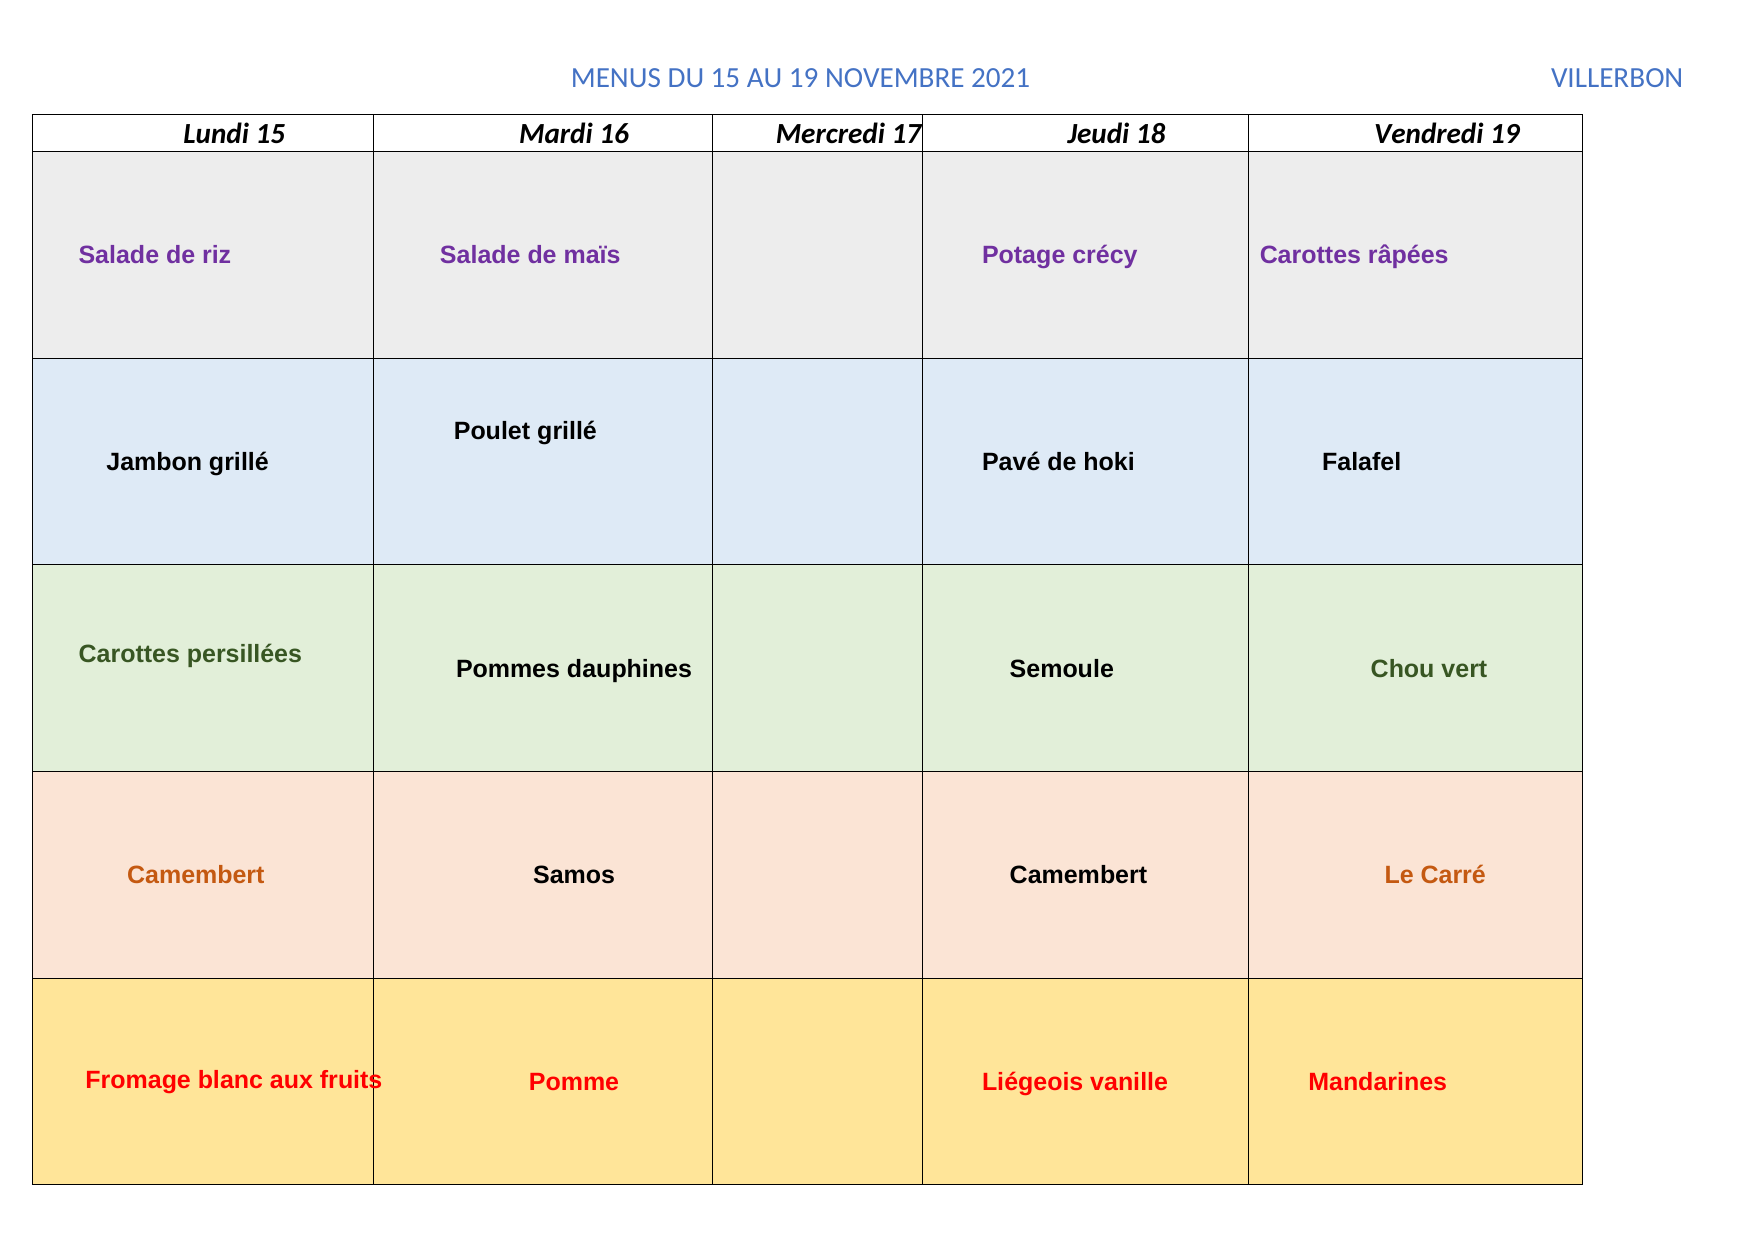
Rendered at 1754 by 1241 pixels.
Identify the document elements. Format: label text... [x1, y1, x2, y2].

table_header Mercredi 17 [713, 115, 922, 151]
table_cell [713, 152, 922, 358]
table_cell Pommes dauphines [374, 565, 712, 771]
table_cell Poulet grillé [374, 359, 712, 564]
table_cell Liégeois vanille [923, 979, 1248, 1184]
text MENUS DU 15 AU 19 NOVEMBRE 2021 VILLERBON [59, 59, 1754, 95]
table_cell Le Carré [1249, 772, 1582, 978]
table_cell Semoule [923, 565, 1248, 771]
table_cell Carottes râpées [1249, 152, 1582, 358]
table_cell Camembert [33, 772, 373, 978]
table_cell Fromage blanc aux fruits [33, 979, 373, 1184]
table_cell Salade de maïs [374, 152, 712, 358]
table_cell Jambon grillé [33, 359, 373, 564]
table_cell Potage crécy [923, 152, 1248, 358]
table_cell Pomme [374, 979, 712, 1184]
table_cell [713, 565, 922, 771]
table_header Lundi 15 [33, 115, 373, 151]
table_header Jeudi 18 [923, 115, 1248, 151]
table_cell Falafel [1249, 359, 1582, 564]
table_cell Samos [374, 772, 712, 978]
table_cell Camembert [923, 772, 1248, 978]
table_cell Salade de riz [33, 152, 373, 358]
table_cell Chou vert [1249, 565, 1582, 771]
table_header Vendredi 19 [1249, 115, 1582, 151]
table_header Mardi 16 [374, 115, 712, 151]
table_cell [713, 359, 922, 564]
table_cell Carottes persillées [33, 565, 373, 771]
table_cell Mandarines [1249, 979, 1582, 1184]
table_cell [713, 772, 922, 978]
table_cell Pavé de hoki [923, 359, 1248, 564]
table_cell [713, 979, 922, 1184]
